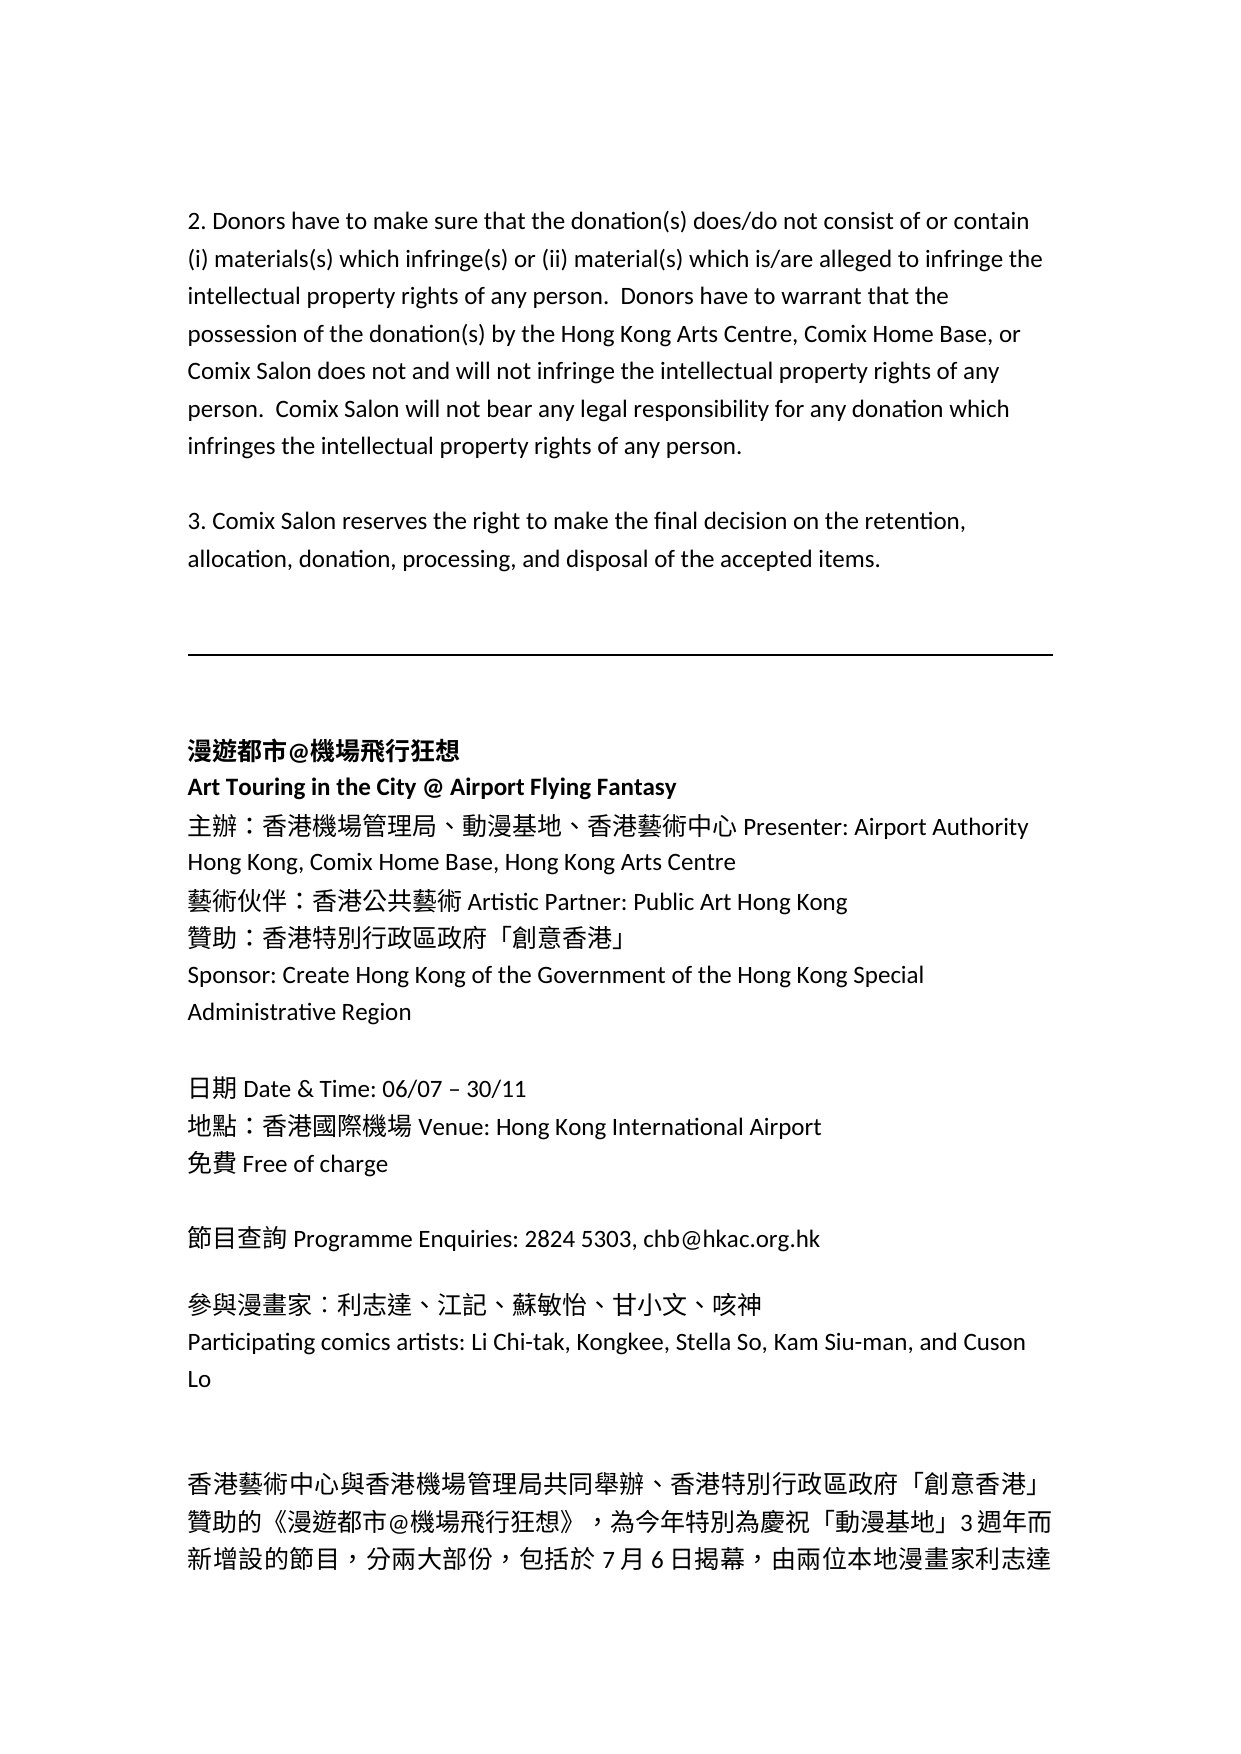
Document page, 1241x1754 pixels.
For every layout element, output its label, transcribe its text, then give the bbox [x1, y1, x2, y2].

text 藝術伙伴：香港公共藝術Artistic Partner: Public Art Hong Kong [187, 881, 1053, 918]
text 免費Free of charge [187, 1143, 1053, 1181]
text 參與漫畫家︰利志達、江記、蘇敏怡、甘小文、咳神 Participating comics artists: Li Chi-tak, Kongkee, Stella So, Kam Siu-man, and Cuson Lo​ [187, 1285, 1053, 1435]
text 地點：香港國際機場 Venue: Hong Kong International Airport [187, 1106, 1053, 1143]
text 日期 Date & Time: 06/07 – 30/11 [187, 1068, 1053, 1106]
text 節目查詢 Programme Enquiries: 2824 5303, chb@hkac.org.hk [187, 1218, 1053, 1256]
text Art Touring in the City @ Airport Flying Fantasy [187, 768, 1053, 806]
text 贊助：香港特別行政區政府「創意香港」 [187, 918, 1053, 956]
text 2. Donors have to make sure that the donation(s) does/do not consist of or contain (i) materials(s) which infringe(s) or (ii) material(s) which is/are alleged to infringe the intellectual property rights of any person. Donors have to warrant that the possession of the donation(s) by the Hong Kong Arts Centre, Comix Home Base, or Comix Salon does not and will not infringe the intellectual property rights of any person. Comix Salon will not bear any legal responsibility for any donation which infringes the intellectual property rights of any person. [187, 202, 1053, 464]
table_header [188, 1464, 1053, 1576]
text 主辦：香港機場管理局、動漫基地、香港藝術中心 Presenter: Airport Authority Hong Kong, Comix Home Base, Hong Kong Arts Centre [187, 806, 1053, 881]
text Sponsor: Create Hong Kong of the Government of the Hong Kong Special Administrative Region [187, 956, 1053, 1031]
text 3. Comix Salon reserves the right to make the final decision on the retention, allocation, donation, processing, and disposal of the accepted items. [187, 502, 1053, 577]
text 漫遊都市@機場飛行狂想 [187, 731, 1053, 768]
